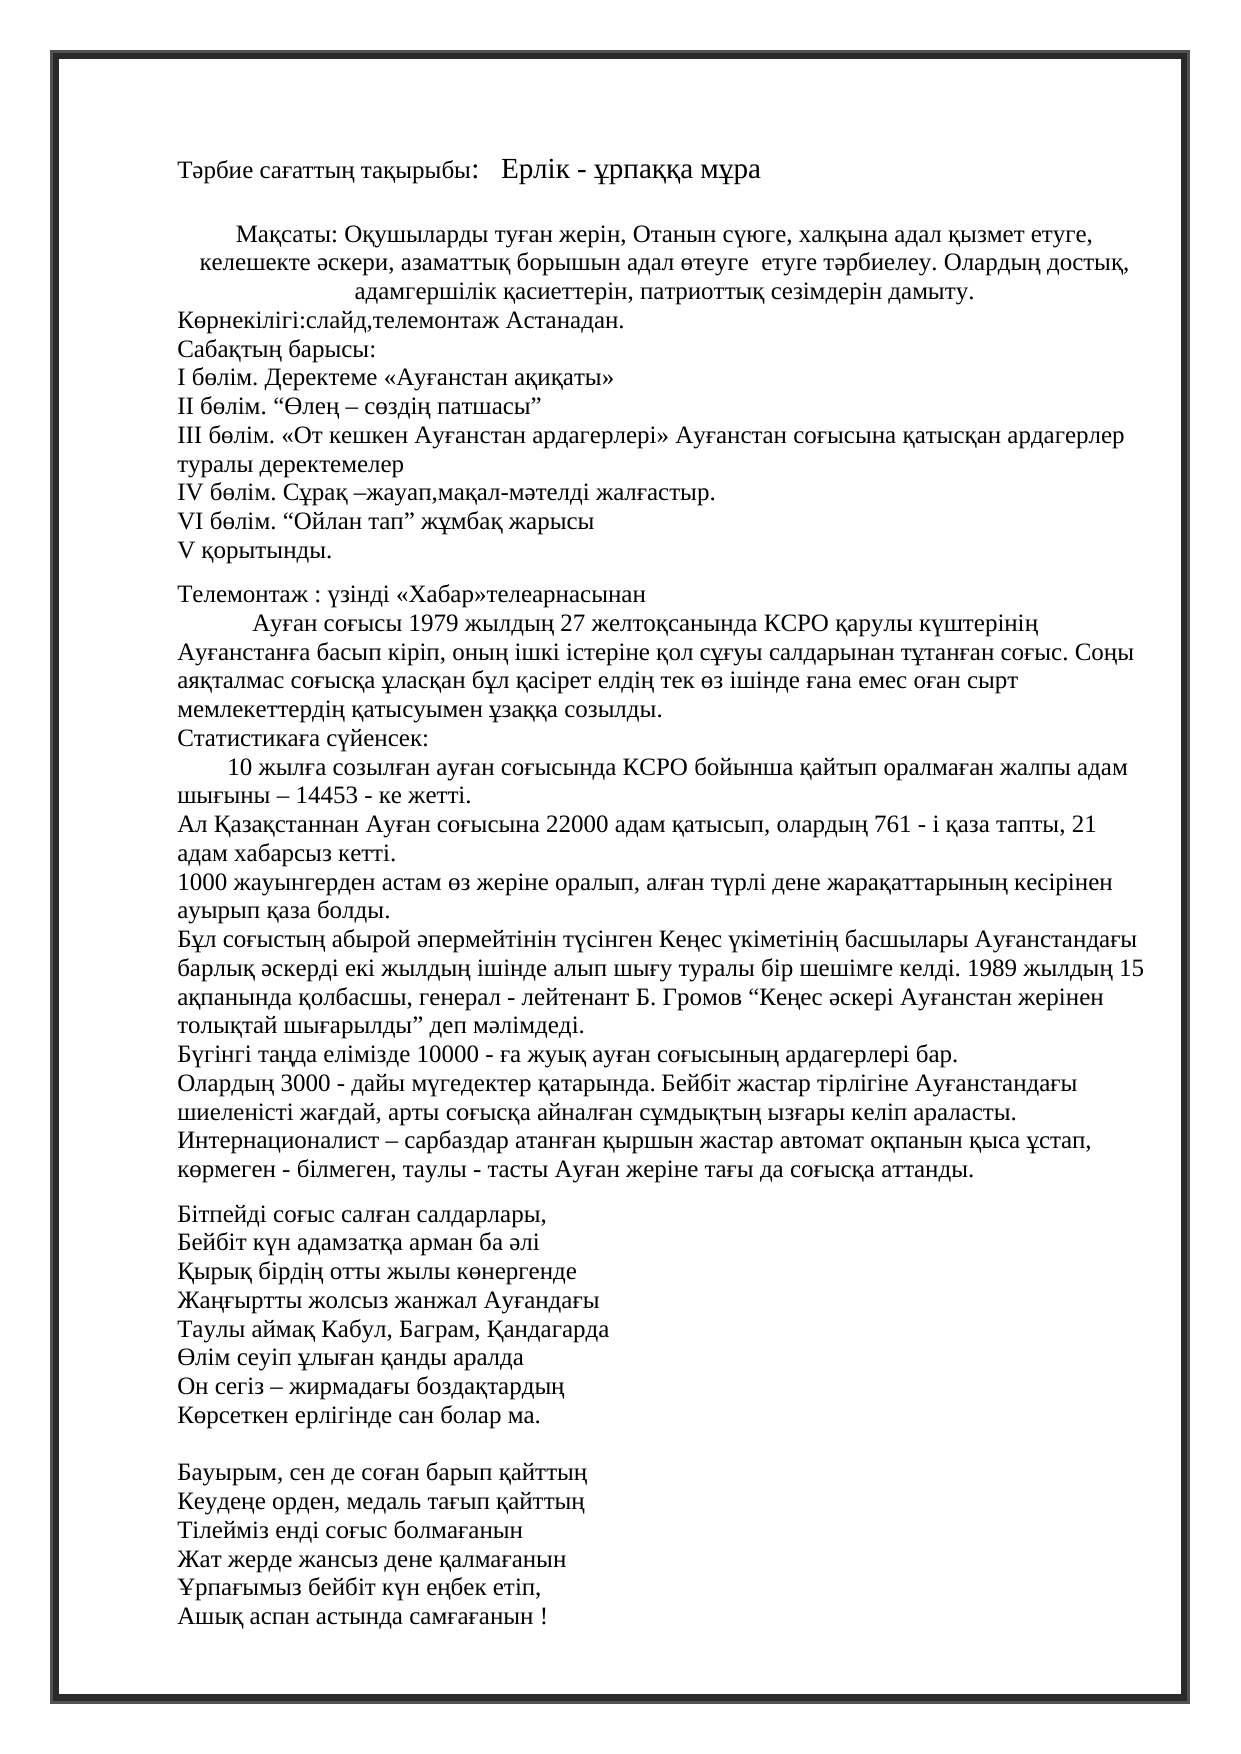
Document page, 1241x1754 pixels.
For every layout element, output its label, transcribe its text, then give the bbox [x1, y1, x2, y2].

text V қорытынды. [177, 535, 1152, 564]
text Көрнекілігі:слайд,телемонтаж Астанадан. [177, 305, 1152, 334]
text ІІІ бөлім. «От кешкен Ауғанстан ардагерлері» Ауғанстан соғысына қатысқан ардагерлер туралы деректемелер ІV бөлім. Сұрақ –жауап,мақал-мәтелді жалғастыр. VІ бөлім. “Ойлан тап” жұмбақ жарысы [177, 420, 1152, 535]
text Тәрбие сағаттың тақырыбы: Ерлік - ұрпаққа мұра [177, 152, 1152, 185]
text Телемонтаж : үзінді «Хабар»телеарнасынан Ауған соғысы 1979 жылдың 27 желтоқсанында КСРО қарулы күштерінің Ауғанстанға басып кіріп, оның ішкі істеріне қол сұғуы салдарынан тұтанған соғыс. Соңы аяқталмас соғысқа ұласқан бұл қасірет елдің тек өз ішінде ғана емес оған сырт мемлекеттердің қатысуымен ұзаққа созылды. Статистикаға сүйенсек: 10 жылға созылған ауған соғысында КСРО бойынша қайтып оралмаған жалпы адам шығыны – 14453 - ке жетті. Ал Қазақстаннан Ауған соғысына 22000 адам қатысып, олардың 761 - і қаза тапты, 21 адам хабарсыз кетті. 1000 жауынгерден астам өз жеріне оралып, алған түрлі дене жарақаттарының кесірінен ауырып қаза болды. Бұл соғыстың абырой әпермейтінін түсінген Кеңес үкіметінің басшылары Ауғанстандағы барлық әскерді екі жылдың ішінде алып шығу туралы бір шешімге келді. 1989 жылдың 15 ақпанында қолбасшы, генерал - лейтенант Б. Громов “Кеңес әскері Ауғанстан жерінен толықтай шығарылды” деп мәлімдеді. Бүгінгі таңда елімізде 10000 - ға жуық ауған соғысының ардагерлері бар. Олардың 3000 - дайы мүгедектер қатарында. Бейбіт жастар тірлігіне Ауғанстандағы шиеленісті жағдай, арты соғысқа айналған сұмдықтың ызғары келіп араласты. Интернационалист – сарбаздар атанған қыршын жастар автомат оқпанын қыса ұстап, көрмеген - білмеген, таулы - тасты Ауған жеріне тағы да соғысқа аттанды. [177, 579, 1152, 1183]
text Сабақтың барысы: І бөлім. Деректеме «Ауғанстан ақиқаты» ІІ бөлім. “Өлең – сөздің патшасы” [177, 334, 1152, 420]
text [177, 1199, 1152, 1630]
text Мақсаты: Оқушыларды туған жерін, Отанын сүюге, халқына адал қызмет етуге, келешекте әскери, азаматтық борышын адал өтеуге етуге тәрбиелеу. Олардың достық, адамгершілік қасиеттерін, патриоттық сезімдерін дамыту. [177, 219, 1152, 305]
